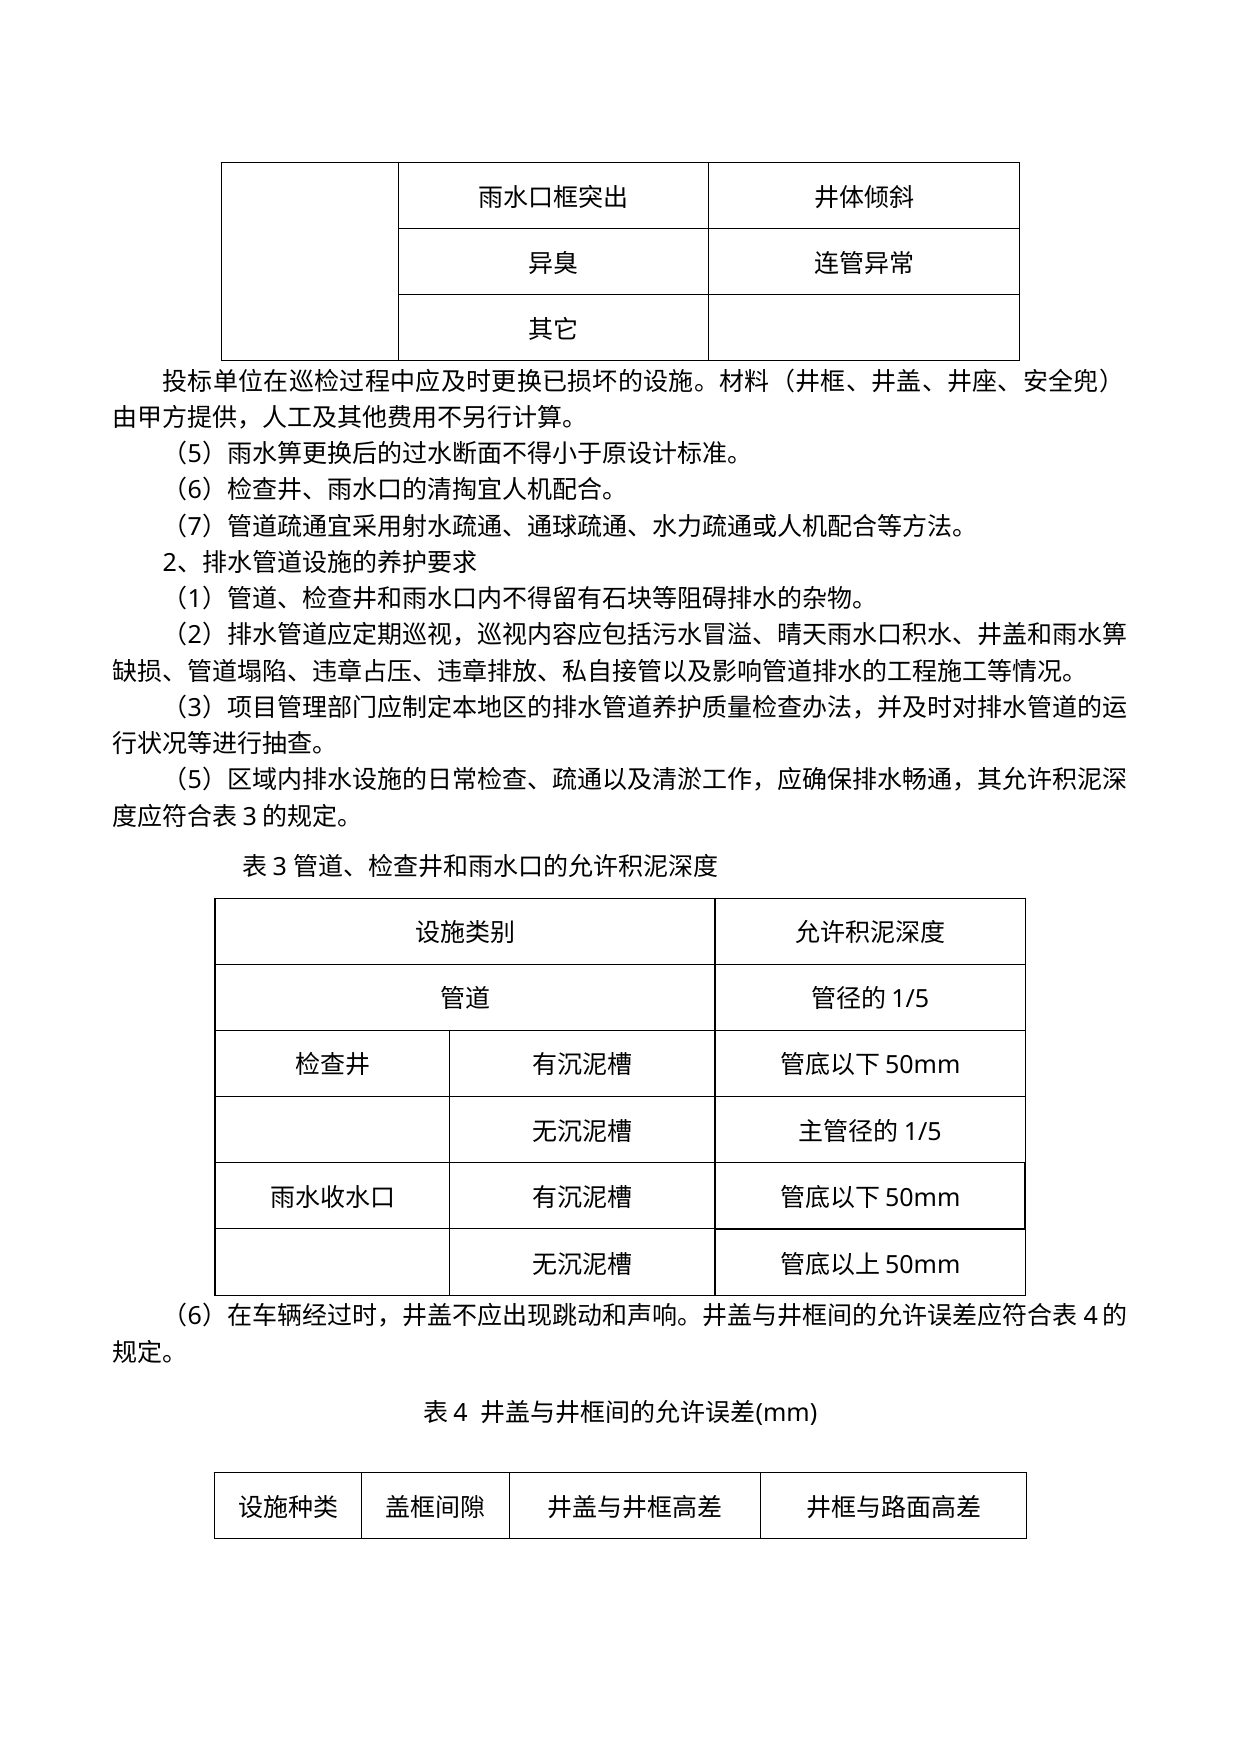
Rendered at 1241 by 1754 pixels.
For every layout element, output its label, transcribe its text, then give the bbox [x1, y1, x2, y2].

table_cell 主管径的1/5 [716, 1097, 1025, 1162]
table_cell 连管异常 [709, 229, 1019, 294]
text （5）区域内排水设施的日常检查、疏通以及清淤工作，应确保排水畅通，其允许积泥深度应符合表3的规定。 [112, 760, 1128, 832]
table_cell 管径的1/5 [716, 965, 1025, 1029]
table_header 设施类别 [216, 899, 714, 963]
text （2）排水管道应定期巡视，巡视内容应包括污水冒溢、晴天雨水口积水、井盖和雨水箅缺损、管道塌陷、违章占压、违章排放、私自接管以及影响管道排水的工程施工等情况。 [112, 615, 1128, 687]
table_cell 管道 [216, 965, 714, 1029]
table_header 盖框间隙 [362, 1473, 509, 1538]
table_cell 管底以下50mm [716, 1163, 1024, 1228]
table_cell 无沉泥槽 [450, 1097, 714, 1162]
text （1）管道、检查井和雨水口内不得留有石块等阻碍排水的杂物。 [112, 579, 1128, 615]
table_cell 管底以下50mm [716, 1031, 1025, 1096]
text 2、排水管道设施的养护要求 [112, 542, 1128, 579]
table_header 井框与路面高差 [761, 1473, 1026, 1538]
table_header 井盖与井框高差 [510, 1473, 760, 1538]
table_cell [216, 1097, 449, 1162]
text 表4 井盖与井框间的允许误差(mm) [112, 1378, 1128, 1443]
table_cell 无沉泥槽 [450, 1229, 714, 1295]
text （5）雨水箅更换后的过水断面不得小于原设计标准。 [112, 434, 1128, 470]
table_cell 检查井 [216, 1031, 449, 1096]
table_header 设施种类 [215, 1473, 361, 1538]
table_cell 其它 [399, 295, 708, 360]
text （7）管道疏通宜采用射水疏通、通球疏通、水力疏通或人机配合等方法。 [112, 506, 1128, 542]
table_cell 井体倾斜 [709, 163, 1019, 228]
table_cell 异臭 [399, 229, 708, 294]
text （3）项目管理部门应制定本地区的排水管道养护质量检查办法，并及时对排水管道的运行状况等进行抽查。 [112, 687, 1128, 760]
table_cell 管底以上50mm [716, 1230, 1025, 1295]
table_header 允许积泥深度 [716, 899, 1025, 963]
text 投标单位在巡检过程中应及时更换已损坏的设施。材料（井框、井盖、井座、安全兜）由甲方提供，人工及其他费用不另行计算。 [112, 361, 1128, 434]
table_cell 雨水口框突出 [399, 163, 708, 228]
table_cell 雨水收水口 [216, 1163, 449, 1228]
text 表3 管道、检查井和雨水口的允许积泥深度 [112, 832, 1128, 897]
table_cell [709, 295, 1019, 360]
text （6）在车辆经过时，井盖不应出现跳动和声响。井盖与井框间的允许误差应符合表4的规定。 [112, 1296, 1128, 1368]
text （6）检查井、雨水口的清掏宜人机配合。 [112, 470, 1128, 506]
table_cell [216, 1229, 449, 1295]
table_cell 有沉泥槽 [450, 1163, 714, 1228]
table_cell 有沉泥槽 [450, 1031, 714, 1096]
